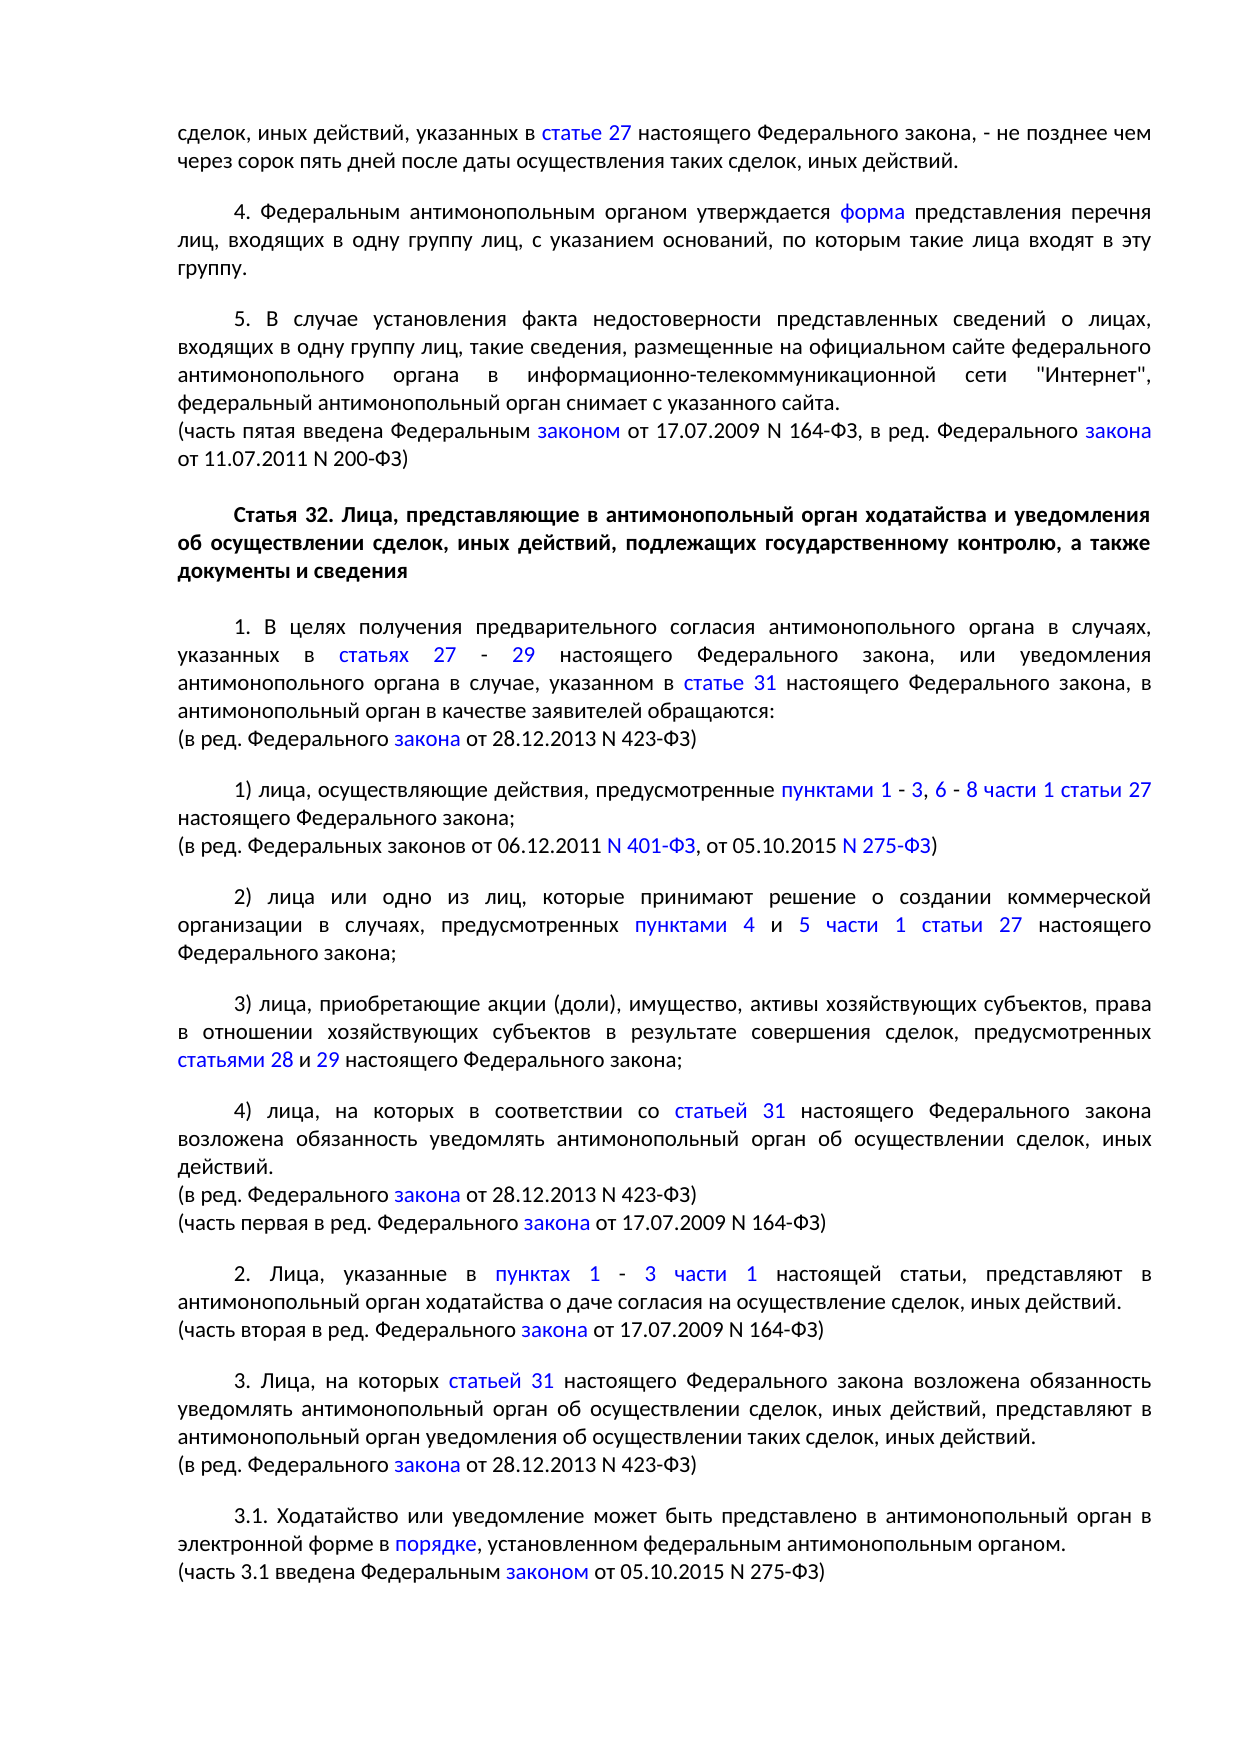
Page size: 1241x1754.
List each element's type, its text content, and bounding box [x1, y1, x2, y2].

text (часть пятая введена Федеральным законом от 17.07.2009 N 164-ФЗ, в ред. Федерального закона от 11.07.2011 N 200-ФЗ) [177, 416, 1152, 472]
text 1) лица, осуществляющие действия, предусмотренные пунктами 1 - 3, 6 - 8 части 1 статьи 27 настоящего Федерального закона; [177, 775, 1152, 831]
text (в ред. Федерального закона от 28.12.2013 N 423-ФЗ) [177, 1450, 1152, 1478]
text 3.1. Ходатайство или уведомление может быть представлено в антимонопольный орган в электронной форме в порядке, установленном федеральным антимонопольным органом. [177, 1501, 1152, 1557]
text 3. Лица, на которых статьей 31 настоящего Федерального закона возложена обязанность уведомлять антимонопольный орган об осуществлении сделок, иных действий, представляют в антимонопольный орган уведомления об осуществлении таких сделок, иных действий. [177, 1366, 1152, 1450]
text (в ред. Федерального закона от 28.12.2013 N 423-ФЗ) [177, 1180, 1152, 1208]
text 2) лица или одно из лиц, которые принимают решение о создании коммерческой организации в случаях, предусмотренных пунктами 4 и 5 части 1 статьи 27 настоящего Федерального закона; [177, 882, 1152, 966]
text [177, 118, 1152, 174]
text (в ред. Федеральных законов от 06.12.2011 N 401-ФЗ, от 05.10.2015 N 275-ФЗ) [177, 831, 1152, 859]
text 5. В случае установления факта недостоверности представленных сведений о лицах, входящих в одну группу лиц, такие сведения, размещенные на официальном сайте федерального антимонопольного органа в информационно-телекоммуникационной сети "Интернет", федеральный антимонопольный орган снимает с указанного сайта. [177, 304, 1152, 416]
text 1. В целях получения предварительного согласия антимонопольного органа в случаях, указанных в статьях 27 - 29 настоящего Федерального закона, или уведомления антимонопольного органа в случае, указанном в статье 31 настоящего Федерального закона, в антимонопольный орган в качестве заявителей обращаются: [177, 612, 1152, 724]
text 4) лица, на которых в соответствии со статьей 31 настоящего Федерального закона возложена обязанность уведомлять антимонопольный орган об осуществлении сделок, иных действий. [177, 1096, 1152, 1180]
text 3) лица, приобретающие акции (доли), имущество, активы хозяйствующих субъектов, права в отношении хозяйствующих субъектов в результате совершения сделок, предусмотренных статьями 28 и 29 настоящего Федерального закона; [177, 989, 1152, 1073]
text (часть первая в ред. Федерального закона от 17.07.2009 N 164-ФЗ) [177, 1208, 1152, 1236]
text (часть вторая в ред. Федерального закона от 17.07.2009 N 164-ФЗ) [177, 1315, 1152, 1343]
text 2. Лица, указанные в пунктах 1 - 3 части 1 настоящей статьи, представляют в антимонопольный орган ходатайства о даче согласия на осуществление сделок, иных действий. [177, 1259, 1152, 1315]
text 4. Федеральным антимонопольным органом утверждается форма представления перечня лиц, входящих в одну группу лиц, с указанием оснований, по которым такие лица входят в эту группу. [177, 197, 1152, 281]
title Статья 32. Лица, представляющие в антимонопольный орган ходатайства и уведомления об осуществлении сделок, иных действий, подлежащих государственному контролю, а также документы и сведения [177, 500, 1152, 584]
text (в ред. Федерального закона от 28.12.2013 N 423-ФЗ) [177, 724, 1152, 752]
text (часть 3.1 введена Федеральным законом от 05.10.2015 N 275-ФЗ) [177, 1557, 1152, 1585]
